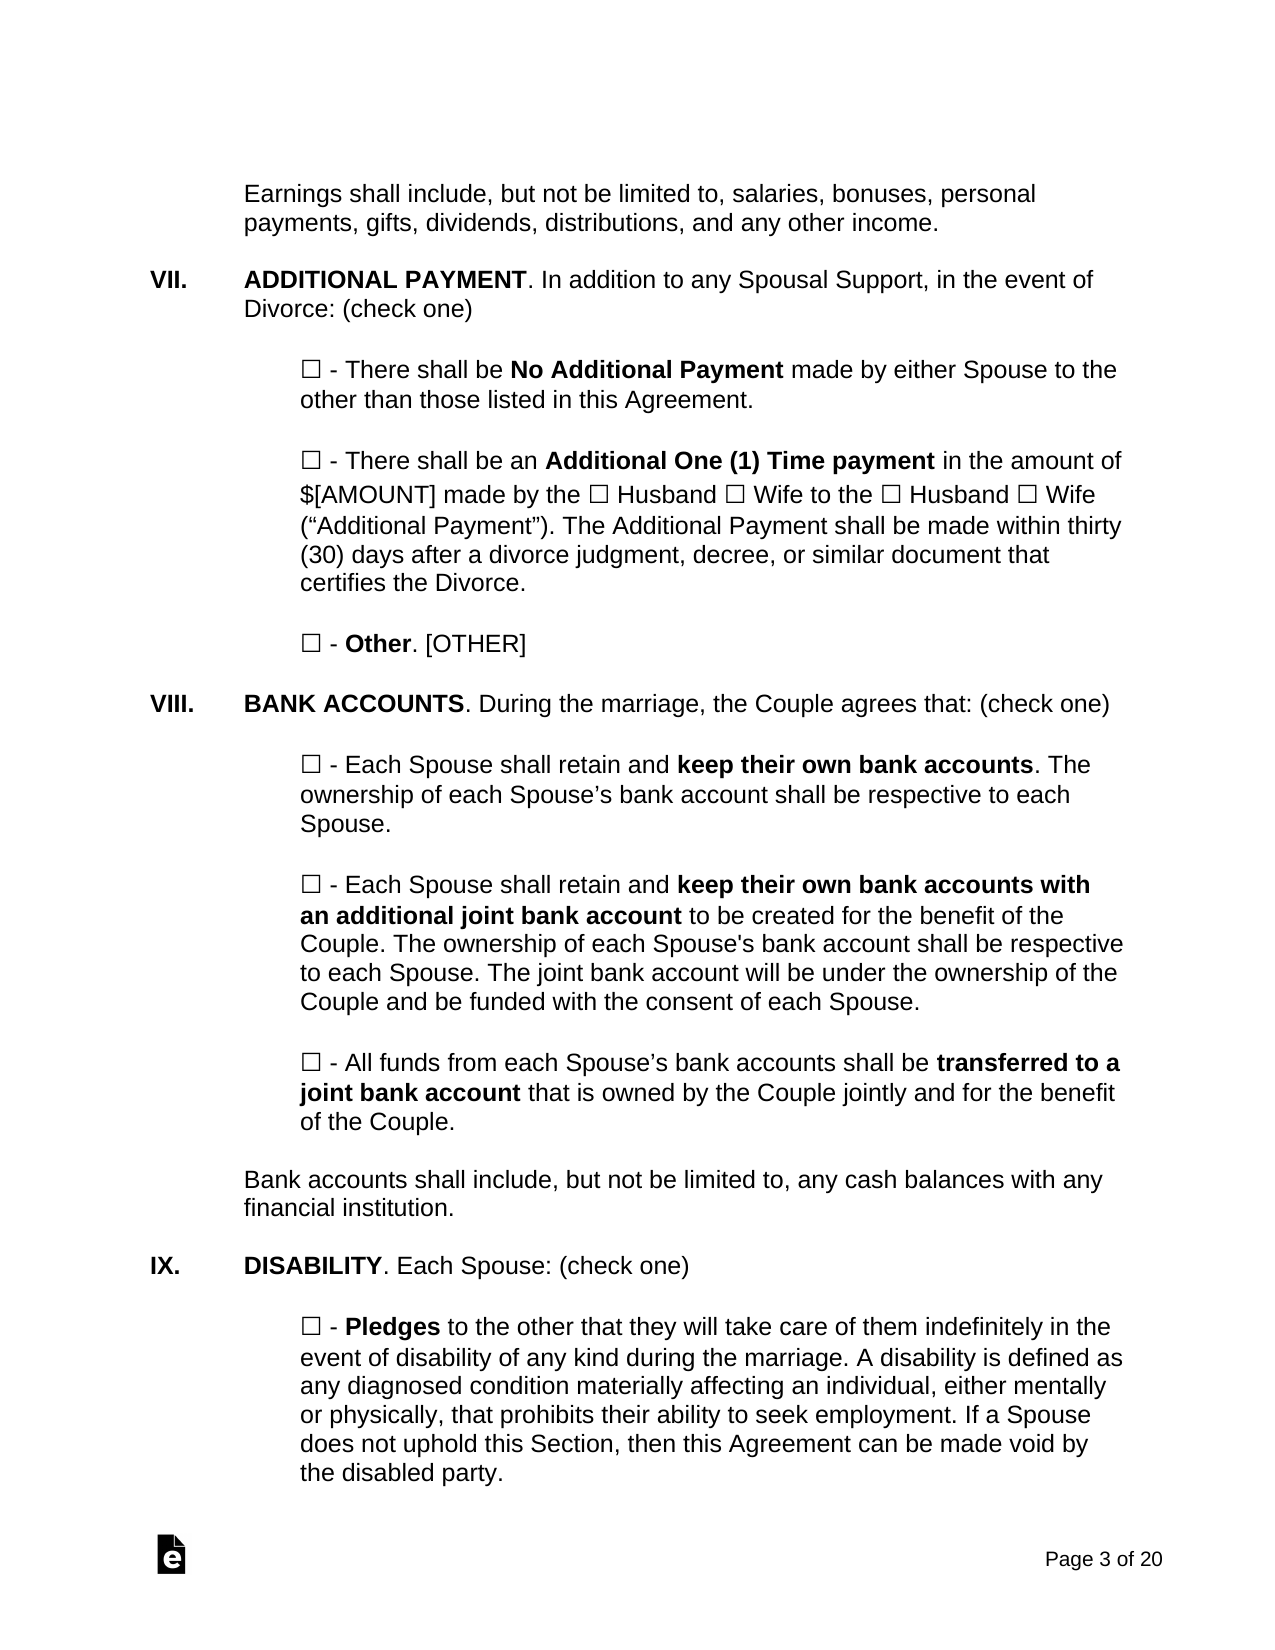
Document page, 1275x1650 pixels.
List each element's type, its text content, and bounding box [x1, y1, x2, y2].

text - Other. [OTHER] [300, 626, 1125, 660]
list BANK ACCOUNTS. During the marriage, the Couple agrees that: (check one) [150, 689, 1125, 717]
text - There shall be an Additional One (1) Time payment in the amount of $[AMOUNT] made by the Husband Wife to the Husband Wife (“Additional Payment”). The Additional Payment shall be made within thirty (30) days after a divorce judgment, decree, or similar document that certifies the Divorce. [300, 443, 1125, 597]
text Earnings shall include, but not be limited to, salaries, bonuses, personal payments, gifts, dividends, distributions, and any other income. [244, 179, 1125, 236]
list DISABILITY. Each Spouse: (check one) [150, 1251, 1125, 1280]
text - Each Spouse shall retain and keep their own bank accounts. The ownership of each Spouse’s bank account shall be respective to each Spouse. [300, 746, 1125, 838]
picture [150, 1533, 192, 1575]
text - All funds from each Spouse’s bank accounts shall be transferred to a joint bank account that is owned by the Couple jointly and for the benefit of the Couple. [300, 1044, 1125, 1136]
text - Pledges to the other that they will take care of them indefinitely in the event of disability of any kind during the marriage. A disability is defined as any diagnosed condition materially affecting an individual, either mentally or physically, that prohibits their ability to seek employment. If a Spouse does not uphold this Section, then this Agreement can be made void by the disabled party. [300, 1308, 1125, 1486]
list ADDITIONAL PAYMENT. In addition to any Spousal Support, in the event of Divorce: (check one) [150, 265, 1125, 322]
text Bank accounts shall include, but not be limited to, any cash balances with any financial institution. [244, 1165, 1125, 1222]
text - Each Spouse shall retain and keep their own bank accounts with an additional joint bank account to be created for the benefit of the Couple. The ownership of each Spouse's bank account shall be respective to each Spouse. The joint bank account will be under the ownership of the Couple and be funded with the consent of each Spouse. [300, 867, 1125, 1016]
text - There shall be No Additional Payment made by either Spouse to the other than those listed in this Agreement. [300, 351, 1125, 414]
